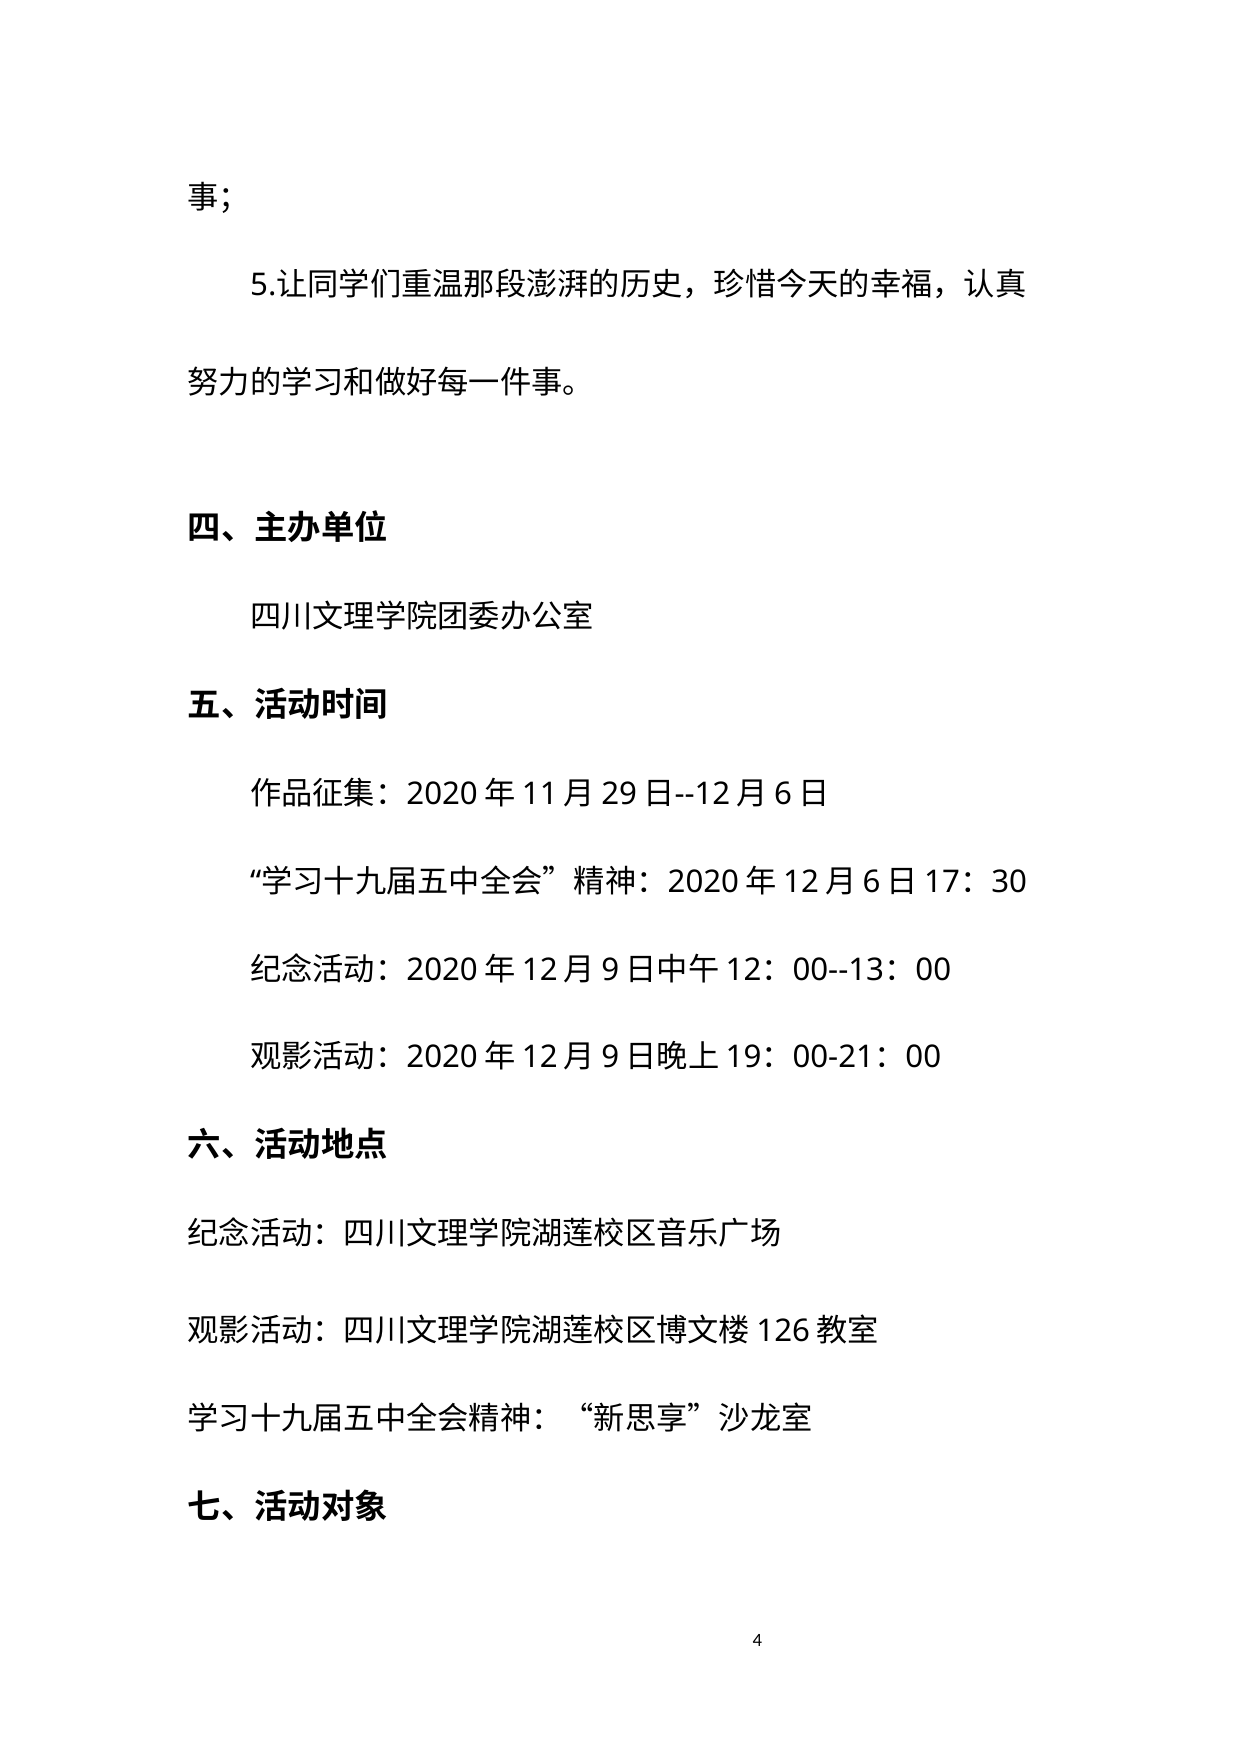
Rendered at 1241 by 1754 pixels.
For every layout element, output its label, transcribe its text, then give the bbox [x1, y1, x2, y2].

text 四川文理学院团委办公室 [187, 582, 1053, 647]
list 学习十九届五中全会精神：“新思享”沙龙室 [187, 1383, 1053, 1448]
list 纪念活动：四川文理学院湖莲校区音乐广场 观影活动：四川文理学院湖莲校区博文楼126教室 [187, 1198, 1053, 1361]
text 5.让同学们重温那段澎湃的历史，珍惜今天的幸福，认真努力的学习和做好每一件事。 [187, 249, 1053, 412]
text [187, 162, 1053, 227]
list 活动地点 [187, 1109, 1053, 1174]
list 活动对象 [187, 1471, 1053, 1536]
text 观影活动：2020年12月9日晚上19：00-21：00 [187, 1022, 1053, 1087]
text 纪念活动：2020年12月9日中午12：00--13：00 [187, 934, 1053, 999]
list 主办单位 [187, 493, 1053, 558]
list 活动时间 [187, 669, 1053, 734]
text 作品征集：2020年11月29日--12月6日 [187, 758, 1053, 823]
text “学习十九届五中全会”精神：2020年12月6日17：30 [187, 846, 1053, 911]
